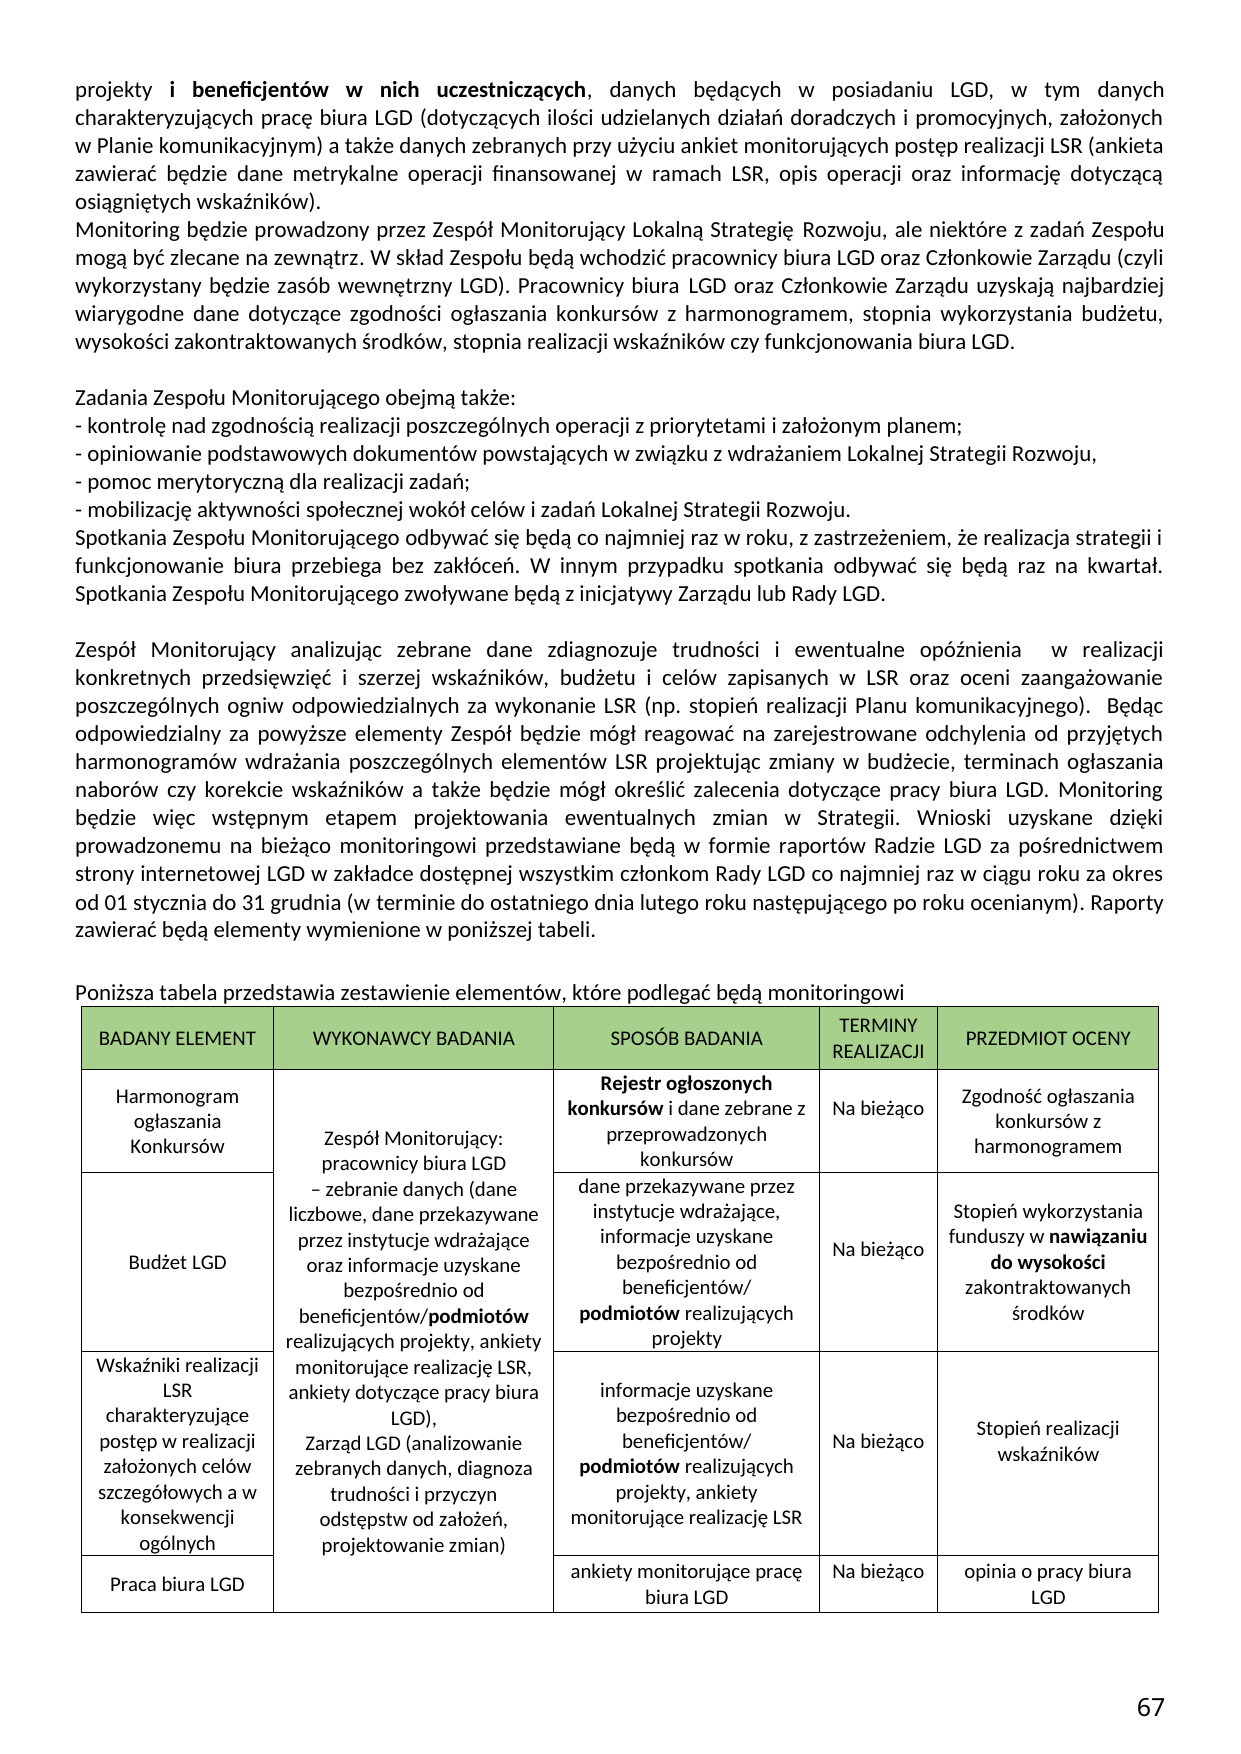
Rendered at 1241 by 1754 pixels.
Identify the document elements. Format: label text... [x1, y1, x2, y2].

table_cell Zespół Monitorujący: pracownicy biura LGD – zebranie danych (dane liczbowe, dane przekazywane przez instytucje wdrażające oraz informacje uzyskane bezpośrednio od beneficjentów/podmiotów realizujących projekty, ankiety monitorujące realizację LSR, ankiety dotyczące pracy biura LGD), Zarząd LGD (analizowanie zebranych danych, diagnoza trudności i przyczyn odstępstw od założeń, projektowanie zmian) [274, 1070, 553, 1612]
table_cell Rejestr ogłoszonych konkursów i dane zebrane z przeprowadzonych konkursów [554, 1070, 819, 1172]
table_cell Praca biura LGD [82, 1556, 273, 1612]
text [75, 75, 1165, 215]
table_cell Na bieżąco [820, 1352, 937, 1555]
text Spotkania Zespołu Monitorującego odbywać się będą co najmniej raz w roku, z zastrzeżeniem, że realizacja strategii i funkcjonowanie biura przebiega bez zakłóceń. W innym przypadku spotkania odbywać się będą raz na kwartał. Spotkania Zespołu Monitorującego zwoływane będą z inicjatywy Zarządu lub Rady LGD. [75, 523, 1165, 607]
table_cell Na bieżąco [820, 1173, 937, 1351]
text Zadania Zespołu Monitorującego obejmą także: [75, 383, 1165, 411]
text Poniższa tabela przedstawia zestawienie elementów, które podlegać będą monitoringowi [75, 978, 1165, 1006]
text Zespół Monitorujący analizując zebrane dane zdiagnozuje trudności i ewentualne opóźnienia w realizacji konkretnych przedsięwzięć i szerzej wskaźników, budżetu i celów zapisanych w LSR oraz oceni zaangażowanie poszczególnych ogniw odpowiedzialnych za wykonanie LSR (np. stopień realizacji Planu komunikacyjnego). Będąc odpowiedzialny za powyższe elementy Zespół będzie mógł reagować na zarejestrowane odchylenia od przyjętych harmonogramów wdrażania poszczególnych elementów LSR projektując zmiany w budżecie, terminach ogłaszania naborów czy korekcie wskaźników a także będzie mógł określić zalecenia dotyczące pracy biura LGD. Monitoring będzie więc wstępnym etapem projektowania ewentualnych zmian w Strategii. Wnioski uzyskane dzięki prowadzonemu na bieżąco monitoringowi przedstawiane będą w formie raportów Radzie LGD za pośrednictwem strony internetowej LGD w zakładce dostępnej wszystkim członkom Rady LGD co najmniej raz w ciągu roku za okres od 01 stycznia do 31 grudnia (w terminie do ostatniego dnia lutego roku następującego po roku ocenianym). Raporty zawierać będą elementy wymienione w poniższej tabeli. [75, 635, 1165, 944]
table_cell Zgodność ogłaszania konkursów z harmonogramem [938, 1070, 1158, 1172]
table_header TERMINY REALIZACJI [820, 1007, 937, 1069]
table_cell Harmonogram ogłaszania Konkursów [82, 1070, 273, 1172]
text Monitoring będzie prowadzony przez Zespół Monitorujący Lokalną Strategię Rozwoju, ale niektóre z zadań Zespołu mogą być zlecane na zewnątrz. W skład Zespołu będą wchodzić pracownicy biura LGD oraz Członkowie Zarządu (czyli wykorzystany będzie zasób wewnętrzny LGD). Pracownicy biura LGD oraz Członkowie Zarządu uzyskają najbardziej wiarygodne dane dotyczące zgodności ogłaszania konkursów z harmonogramem, stopnia wykorzystania budżetu, wysokości zakontraktowanych środków, stopnia realizacji wskaźników czy funkcjonowania biura LGD. [75, 215, 1165, 355]
table_cell informacje uzyskane bezpośrednio od beneficjentów/ podmiotów realizujących projekty, ankiety monitorujące realizację LSR [554, 1352, 819, 1555]
table_cell Stopień realizacji wskaźników [938, 1352, 1158, 1555]
text - opiniowanie podstawowych dokumentów powstających w związku z wdrażaniem Lokalnej Strategii Rozwoju, [75, 439, 1165, 467]
text - kontrolę nad zgodnością realizacji poszczególnych operacji z priorytetami i założonym planem; [75, 411, 1165, 439]
table_header PRZEDMIOT OCENY [938, 1007, 1158, 1069]
text - pomoc merytoryczną dla realizacji zadań; [75, 467, 1165, 495]
text - mobilizację aktywności społecznej wokół celów i zadań Lokalnej Strategii Rozwoju. [75, 495, 1165, 523]
table_cell dane przekazywane przez instytucje wdrażające, informacje uzyskane bezpośrednio od beneficjentów/ podmiotów realizujących projekty [554, 1173, 819, 1351]
table_header WYKONAWCY BADANIA [274, 1007, 553, 1069]
table_cell Na bieżąco [820, 1556, 937, 1612]
table_cell ankiety monitorujące pracę biura LGD [554, 1556, 819, 1612]
table_cell Na bieżąco [820, 1070, 937, 1172]
table_header BADANY ELEMENT [82, 1007, 273, 1069]
table_cell Stopień wykorzystania funduszy w nawiązaniu do wysokości zakontraktowanych środków [938, 1173, 1158, 1351]
table_cell Budżet LGD [82, 1173, 273, 1351]
table_header SPOSÓB BADANIA [554, 1007, 819, 1069]
table_cell opinia o pracy biura LGD [938, 1556, 1158, 1612]
table_cell Wskaźniki realizacji LSR charakteryzujące postęp w realizacji założonych celów szczegółowych a w konsekwencji ogólnych [82, 1352, 273, 1555]
